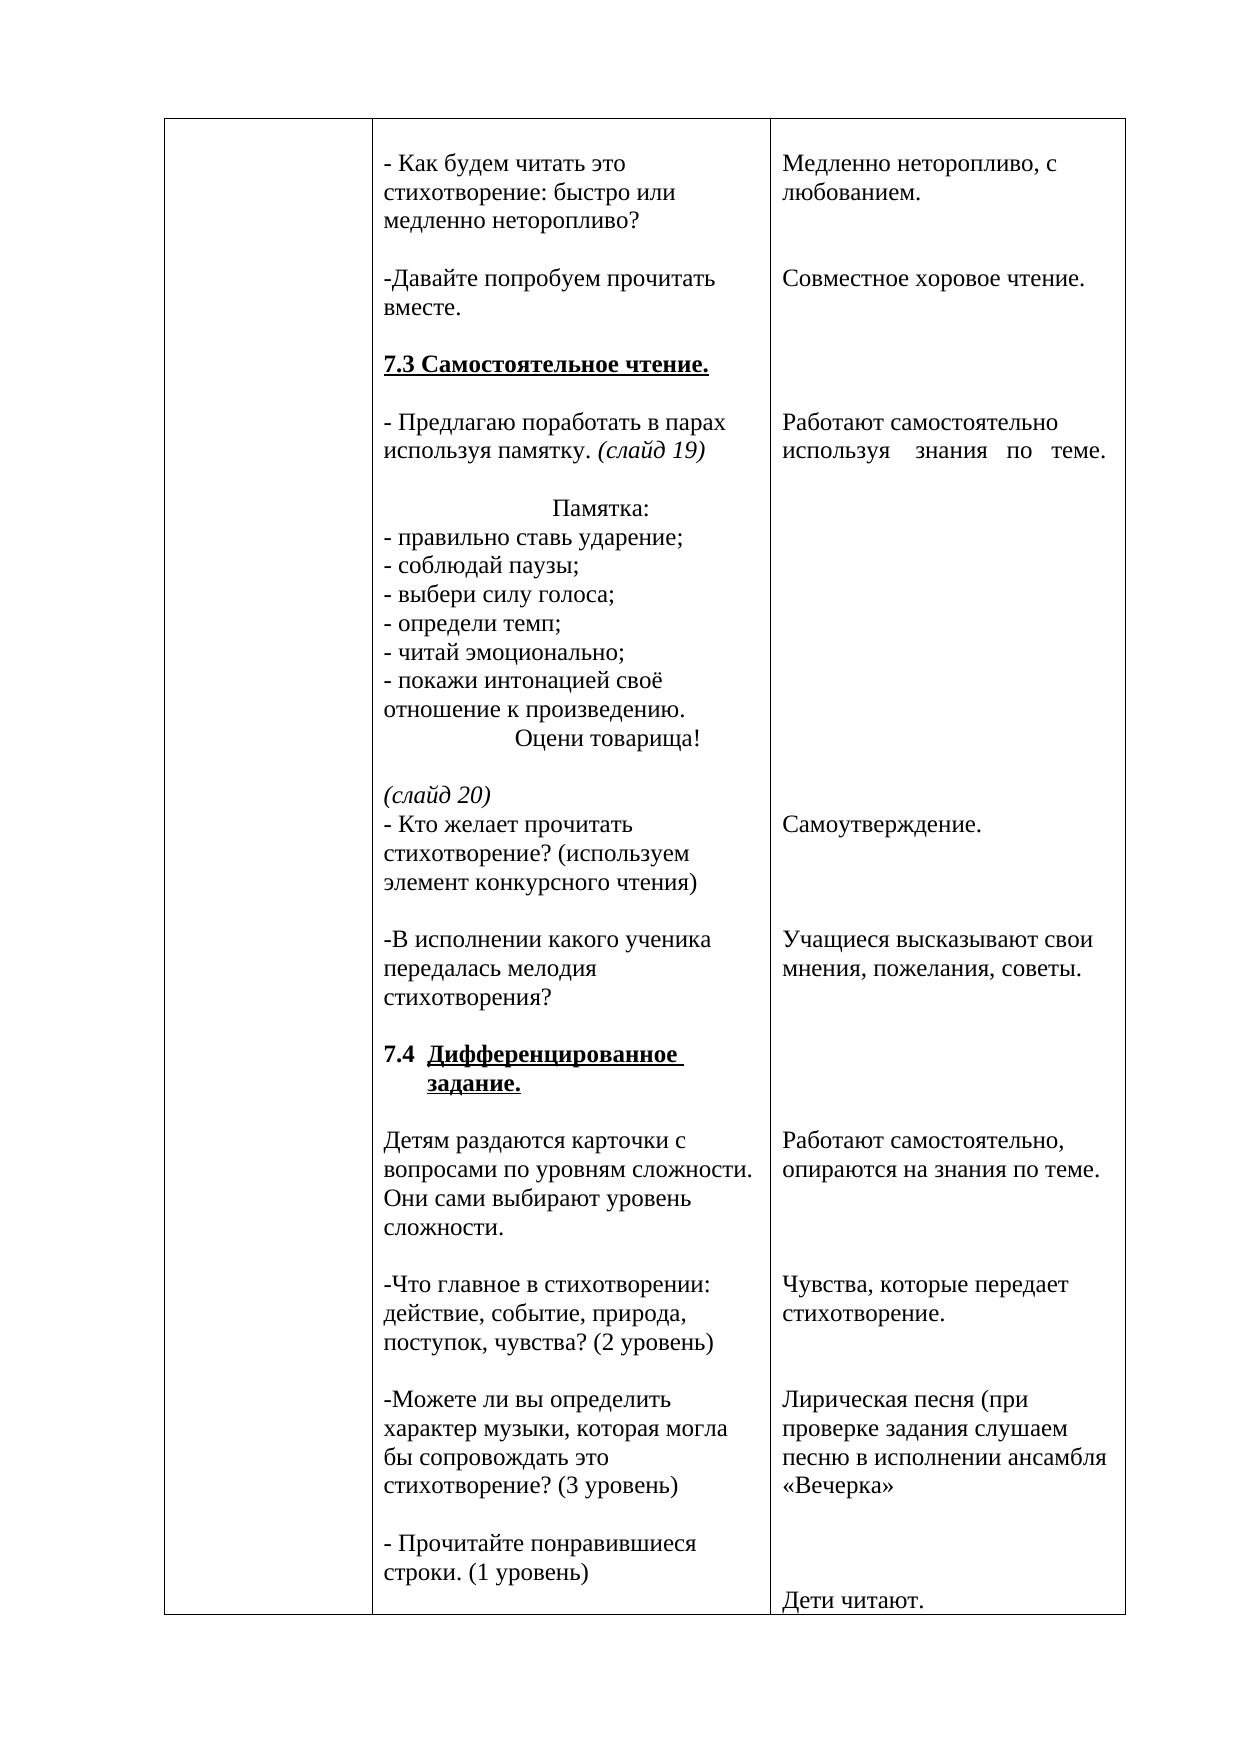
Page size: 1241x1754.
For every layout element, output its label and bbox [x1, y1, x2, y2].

table_cell [771, 119, 1125, 1614]
table_cell [165, 119, 372, 1614]
table_cell [373, 119, 770, 1614]
